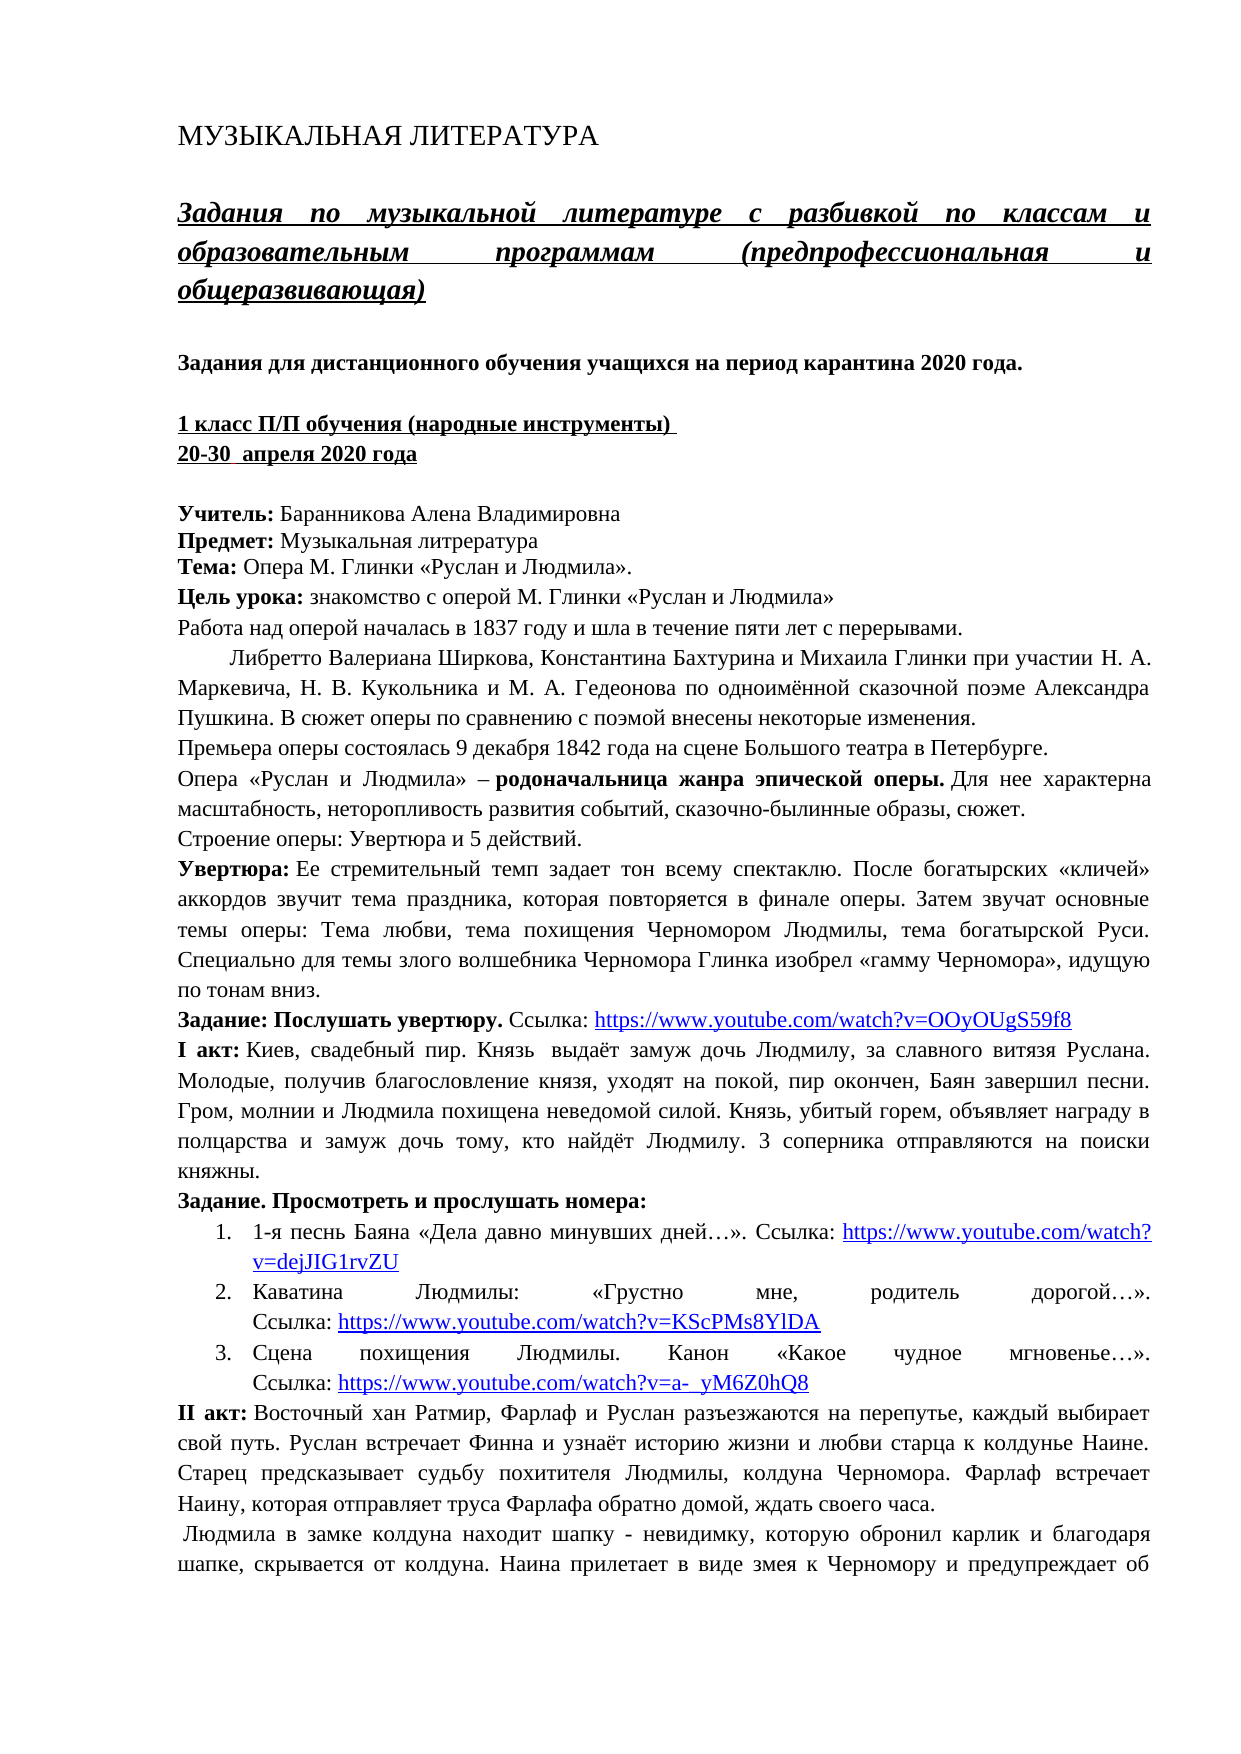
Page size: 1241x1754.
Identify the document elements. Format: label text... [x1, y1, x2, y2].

list Каватина Людмилы: «Грустно мне, родитель дорогой…». Ссылка: https://www.youtube.com/watch?v=KScPMs8YlDA [215, 1278, 1152, 1335]
text Премьера оперы состоялась 9 декабря 1842 года на сцене Большого театра в Петербурге. [177, 734, 1152, 761]
text 1 класс П/П обучения (народные инструменты) [177, 410, 1152, 436]
text Работа над оперой началась в 1837 году и шла в течение пяти лет с перерывами. [177, 613, 1152, 640]
text Либретто Валериана Ширкова, Константина Бахтурина и Михаила Глинки при участии Н. А. Маркевича, Н. В. Кукольника и М. А. Гедеонова по одноимённой сказочной поэме Александра Пушкина. В сюжет оперы по сравнению с поэмой внесены некоторые изменения. [177, 644, 1152, 731]
text Тема: Опера М. Глинки «Руслан и Людмила». [177, 553, 1152, 579]
text 20-30 апреля 2020 года [177, 440, 1152, 466]
text Строение оперы: Увертюра и 5 действий. [177, 825, 1152, 851]
text Цель урока: знакомство с оперой М. Глинки «Руслан и Людмила» [177, 583, 1152, 610]
text Учитель: Баранникова Алена Владимировна [177, 500, 1152, 527]
text Опера «Руслан и Людмила» – родоначальница жанра эпической оперы. Для нее характерна масштабность, неторопливость развития событий, сказочно-былинные образы, сюжет. [177, 764, 1152, 821]
text Задание: Послушать увертюру. Ссылка: https://www.youtube.com/watch?v=OOyOUgS59f8 [177, 1006, 1152, 1033]
list Сцена похищения Людмилы. Канон «Какое чудное мгновенье…». Ссылка: https://www.youtube.com/watch?v=a-_yM6Z0hQ8 [215, 1338, 1152, 1395]
text Задания для дистанционного обучения учащихся на период карантина 2020 года. [177, 349, 1152, 376]
text Задания по музыкальной литературе с разбивкой по классам и образовательным программам (предпрофессиональная и общеразвивающая) [177, 195, 1152, 263]
list 1-я песнь Баяна «Дела давно минувших дней…». Ссылка: https://www.youtube.com/watch?v=dejJIG1rvZU [215, 1218, 1152, 1274]
text II акт: Восточный хан Ратмир, Фарлаф и Руслан разъезжаются на перепутье, каждый выбирает свой путь. Руслан встречает Финна и узнаёт историю жизни и любви старца к колдунье Наине. Старец предсказывает судьбу похитителя Людмилы, колдуна Черномора. Фарлаф встречает Наину, которая отправляет труса Фарлафа обратно домой, ждать своего часа. [177, 1399, 1152, 1516]
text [177, 1520, 1152, 1576]
text Задание. Просмотреть и прослушать номера: [177, 1187, 1152, 1214]
text Увертюра: Ее стремительный темп задает тон всему спектаклю. После богатырских «кличей» аккордов звучит тема праздника, которая повторяется в финале оперы. Затем звучат основные темы оперы: Тема любви, тема похищения Черномором Людмилы, тема богатырской Руси. Специально для темы злого волшебника Черномора Глинка изобрел «гамму Черномора», идущую по тонам вниз. [177, 855, 1152, 1002]
text Задания по музыкальной литературе с разбивкой по классам и образовательным программам (предпрофессиональная и общеразвивающая) [177, 264, 1152, 306]
text МУЗЫКАЛЬНАЯ ЛИТЕРАТУРА [177, 118, 1152, 152]
text I акт: Киев, свадебный пир. Князь выдаёт замуж дочь Людмилу, за славного витязя Руслана. Молодые, получив благословление князя, уходят на покой, пир окончен, Баян завершил песни. Гром, молнии и Людмила похищена неведомой силой. Князь, убитый горем, объявляет награду в полцарства и замуж дочь тому, кто найдёт Людмилу. 3 соперника отправляются на поиски княжны. [177, 1036, 1152, 1184]
text Предмет: Музыкальная литрература [177, 527, 1152, 553]
